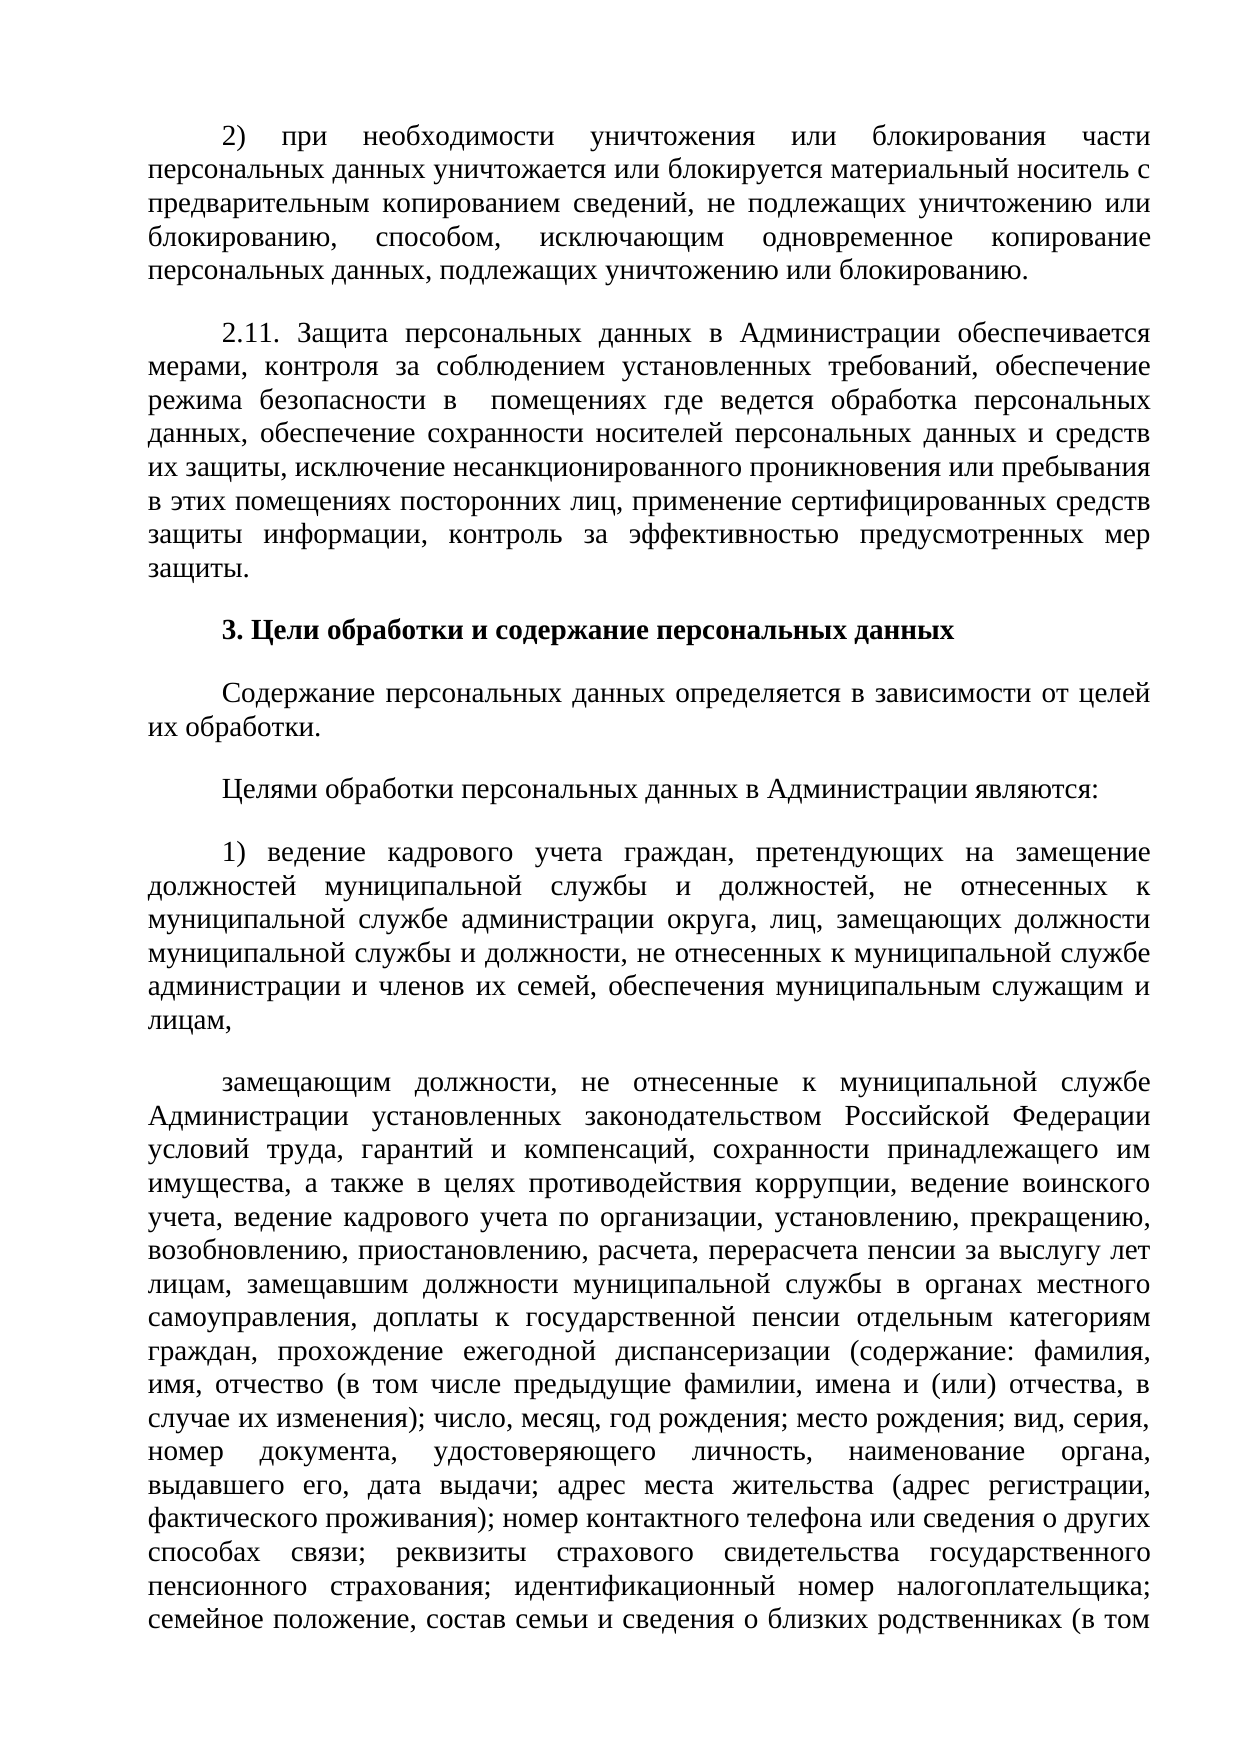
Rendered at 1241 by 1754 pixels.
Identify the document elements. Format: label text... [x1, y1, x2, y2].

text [148, 1064, 1152, 1635]
text 3. Цели обработки и содержание персональных данных [148, 612, 1152, 646]
text 2) при необходимости уничтожения или блокирования части персональных данных уничтожается или блокируется материальный носитель с предварительным копированием сведений, не подлежащих уничтожению или блокированию, способом, исключающим одновременное копирование персональных данных, подлежащих уничтожению или блокированию. [148, 118, 1152, 286]
text Содержание персональных данных определяется в зависимости от целей их обработки. [148, 675, 1152, 742]
text 2.11. Защита персональных данных в Администрации обеспечивается мерами, контроля за соблюдением установленных требований, обеспечение режима безопасности в помещениях где ведется обработка персональных данных, обеспечение сохранности носителей персональных данных и средств их защиты, исключение несанкционированного проникновения или пребывания в этих помещениях посторонних лиц, применение сертифицированных средств защиты информации, контроль за эффективностью предусмотренных мер защиты. [148, 315, 1152, 583]
text Целями обработки персональных данных в Администрации являются: [148, 771, 1152, 805]
text 1) ведение кадрового учета граждан, претендующих на замещение должностей муниципальной службы и должностей, не отнесенных к муниципальной службе администрации округа, лиц, замещающих должности муниципальной службы и должности, не отнесенных к муниципальной службе администрации и членов их семей, обеспечения муниципальным служащим и лицам, [148, 834, 1152, 1035]
